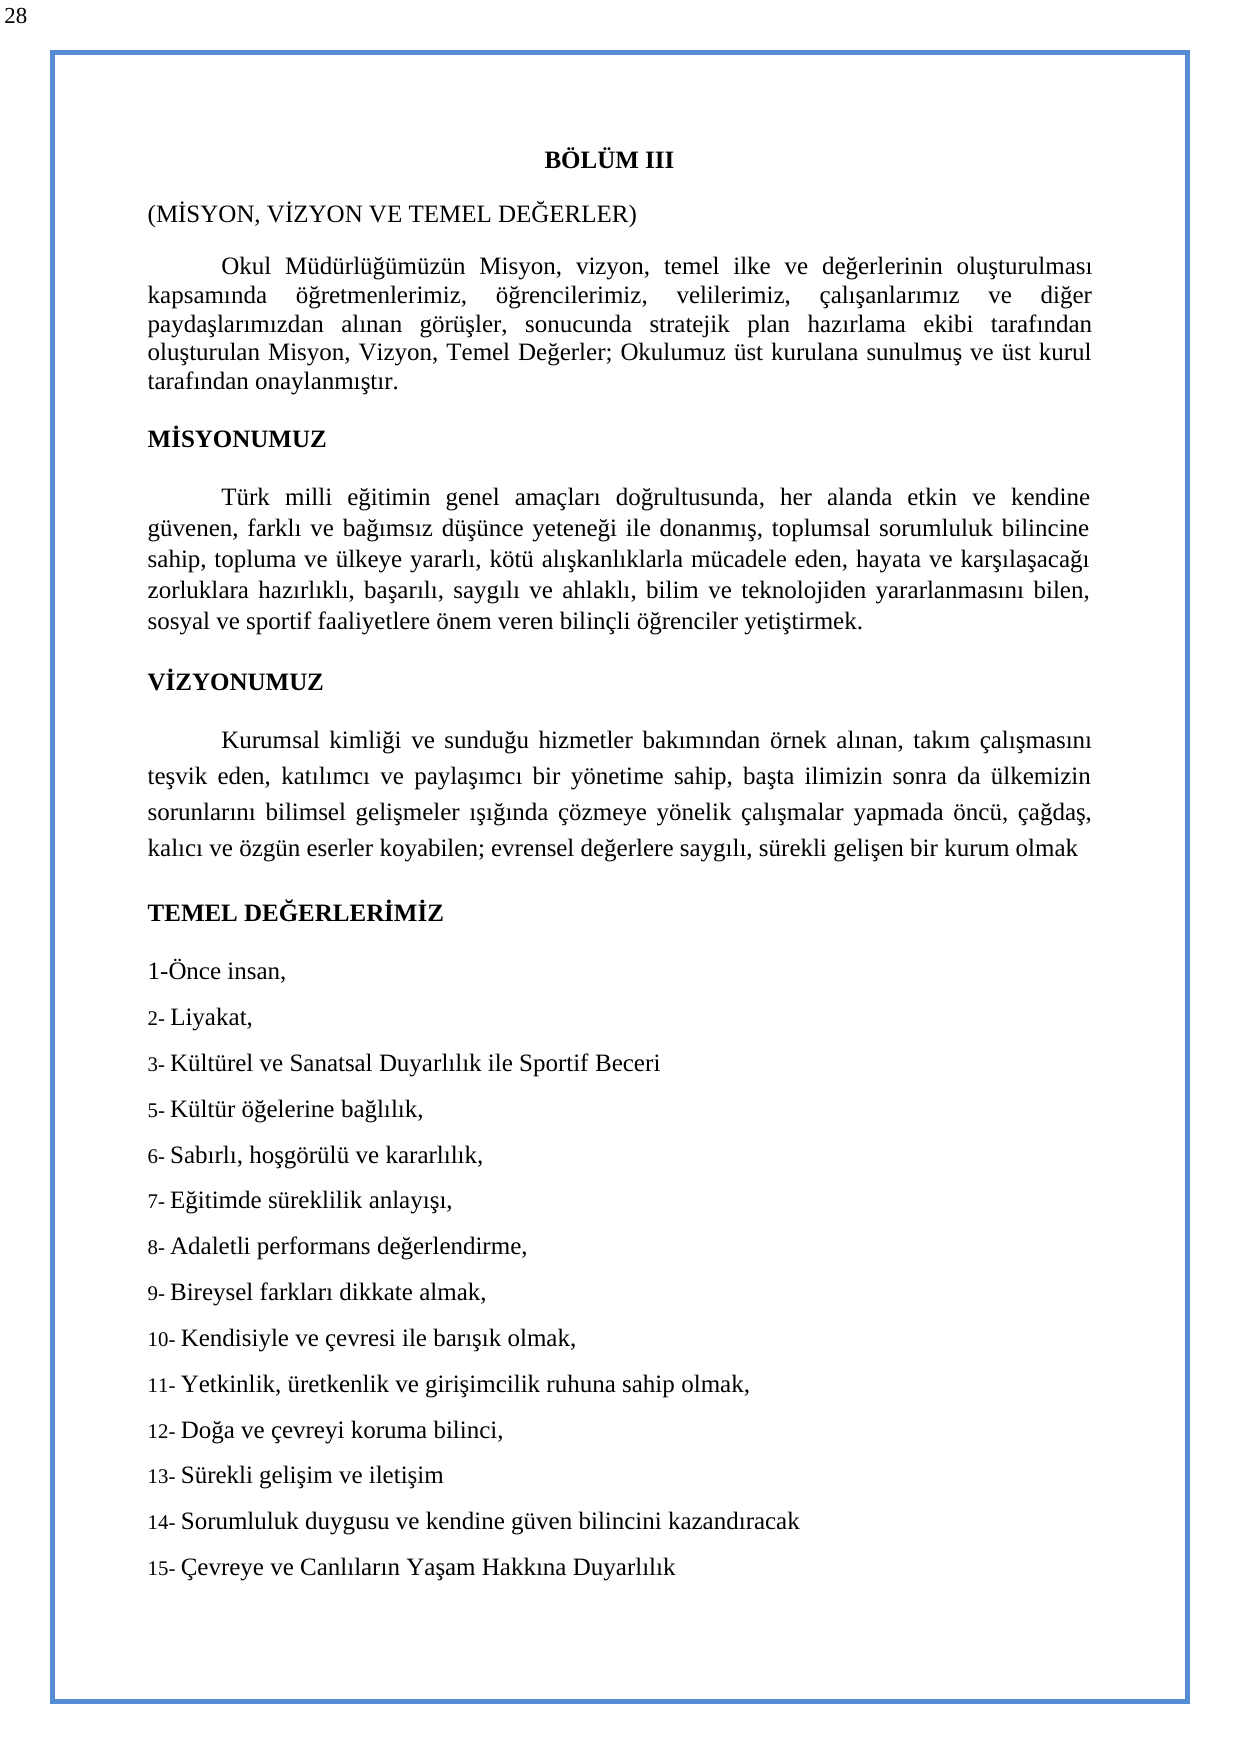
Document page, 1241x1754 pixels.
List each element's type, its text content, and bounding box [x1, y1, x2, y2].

text 1-Önce insan, [147, 956, 1180, 985]
list Sorumluluk duygusu ve kendine güven bilincini kazandıracak [147, 1506, 1180, 1535]
list Doğa ve çevreyi koruma bilinci, [147, 1415, 1180, 1443]
list Kültürel ve Sanatsal Duyarlılık ile Sportif Beceri [147, 1048, 1180, 1076]
list Yetkinlik, üretkenlik ve girişimcilik ruhuna sahip olmak, [147, 1369, 1180, 1397]
text TEMEL DEĞERLERİMİZ [147, 898, 1180, 927]
list Sabırlı, hoşgörülü ve kararlılık, [147, 1140, 1180, 1168]
list Eğitimde süreklilik anlayışı, [147, 1185, 1180, 1214]
text MİSYONUMUZ [147, 424, 1180, 453]
list Bireysel farkları dikkate almak, [147, 1277, 1180, 1306]
list Liyakat, [147, 1002, 1180, 1031]
text VİZYONUMUZ [147, 667, 1180, 696]
list Kendisiyle ve çevresi ile barışık olmak, [147, 1323, 1180, 1352]
text BÖLÜM III [544, 145, 1180, 174]
list Kültür öğelerine bağlılık, [147, 1094, 1180, 1122]
list Adaletli performans değerlendirme, [147, 1231, 1180, 1260]
text Okul Müdürlüğümüzün Misyon, vizyon, temel ilke ve değerlerinin oluşturulması kapsamında öğretmenlerimiz, öğrencilerimiz, velilerimiz, çalışanlarımız ve diğer paydaşlarımızdan alınan görüşler, sonucunda stratejik plan hazırlama ekibi tarafından oluşturulan Misyon, Vizyon, Temel Değerler; Okulumuz üst kurulana sunulmuş ve üst kurul tarafından onaylanmıştır. [147, 251, 1093, 395]
list Sürekli gelişim ve iletişim [147, 1460, 1180, 1489]
text Kurumsal kimliği ve sunduğu hizmetler bakımından örnek alınan, takım çalışmasını teşvik eden, katılımcı ve paylaşımcı bir yönetime sahip, başta ilimizin sonra da ülkemizin sorunlarını bilimsel gelişmeler ışığında çözmeye yönelik çalışmalar yapmada öncü, çağdaş, kalıcı ve özgün eserler koyabilen; evrensel değerlere saygılı, sürekli gelişen bir kurum olmak [147, 725, 1093, 862]
list Çevreye ve Canlıların Yaşam Hakkına Duyarlılık [147, 1552, 1180, 1581]
text (MİSYON, VİZYON VE TEMEL DEĞERLER) [147, 199, 1180, 227]
text Türk milli eğitimin genel amaçları doğrultusunda, her alanda etkin ve kendine güvenen, farklı ve bağımsız düşünce yeteneği ile donanmış, toplumsal sorumluluk bilincine sahip, topluma ve ülkeye yararlı, kötü alışkanlıklarla mücadele eden, hayata ve karşılaşacağı zorluklara hazırlıklı, başarılı, saygılı ve ahlaklı, bilim ve teknolojiden yararlanmasını bilen, sosyal ve sportif faaliyetlere önem veren bilinçli öğrenciler yetiştirmek. [147, 482, 1091, 635]
